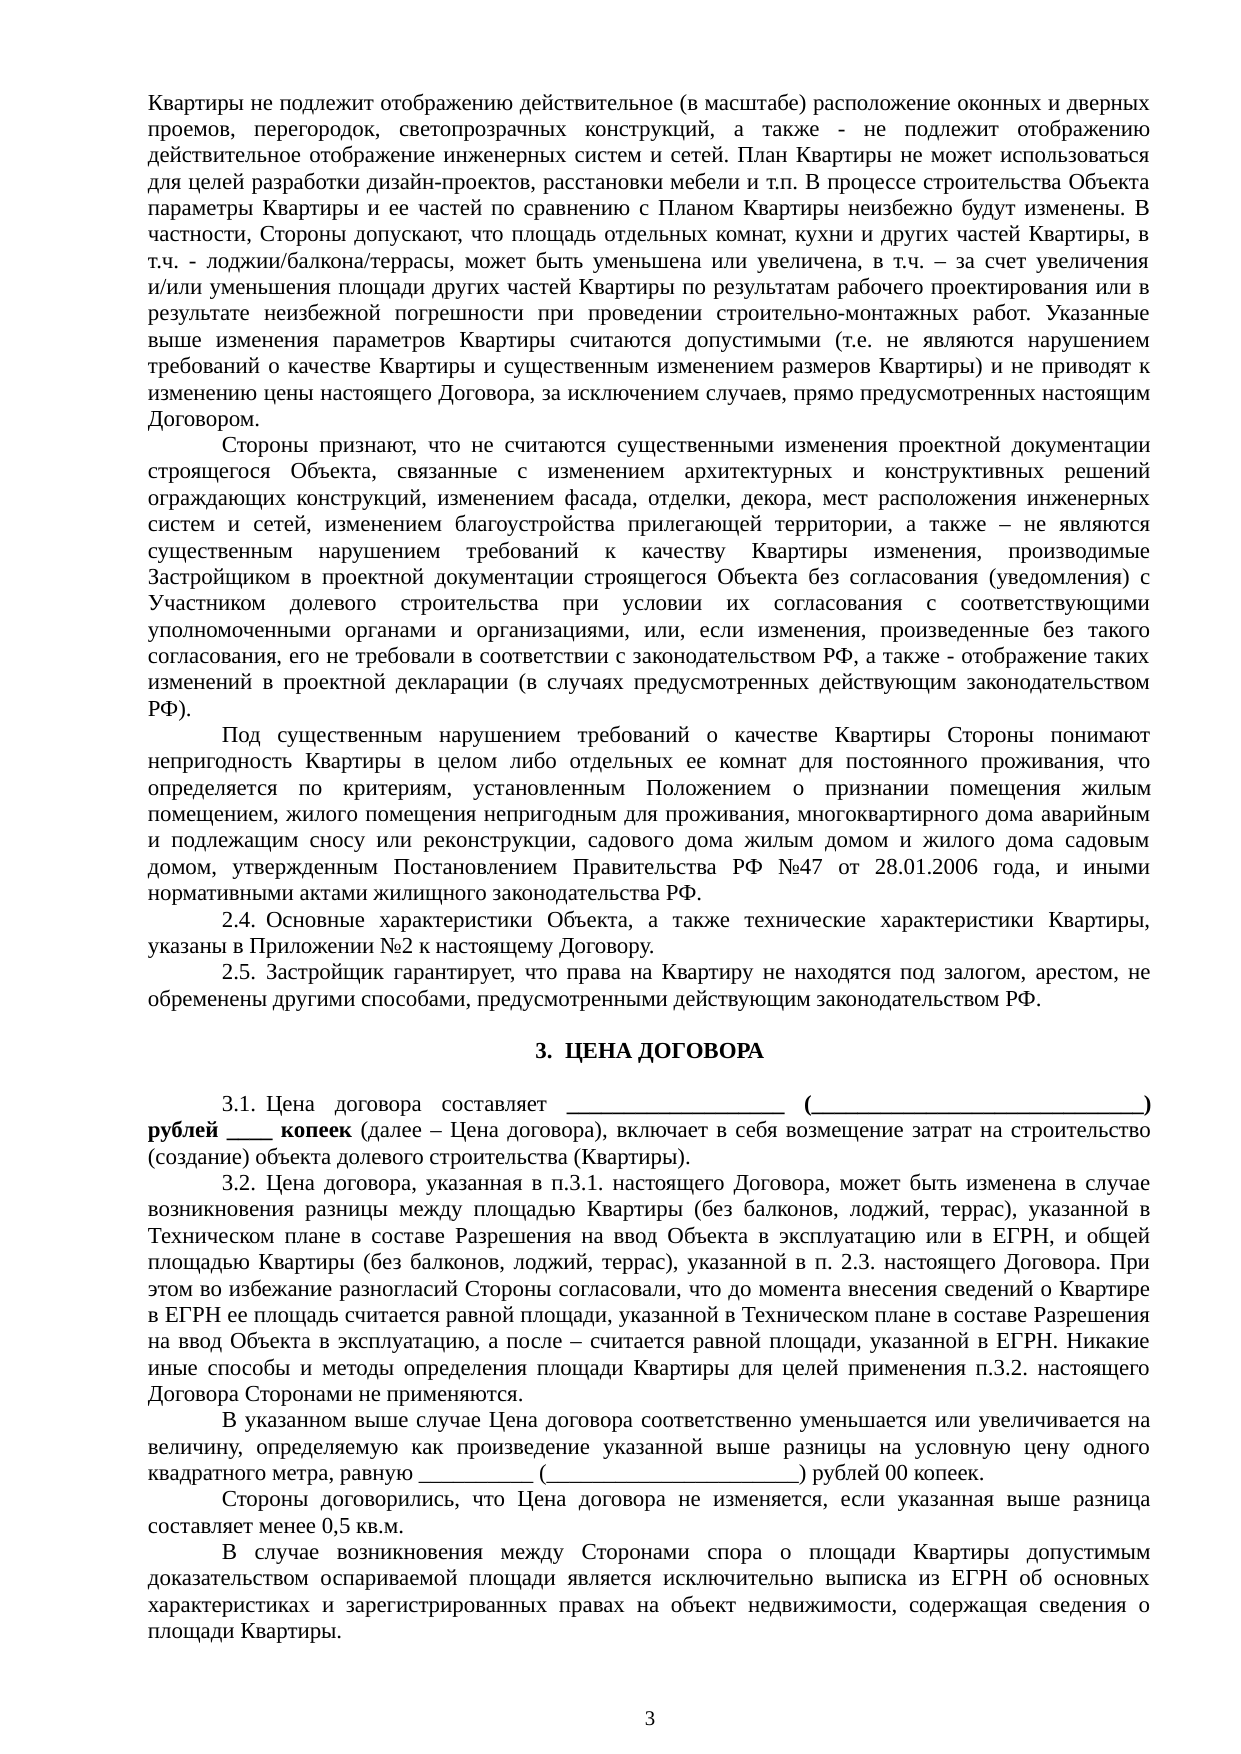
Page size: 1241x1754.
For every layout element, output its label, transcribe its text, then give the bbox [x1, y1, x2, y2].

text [148, 89, 1152, 431]
text Стороны договорились, что Цена договора не изменяется, если указанная выше разница составляет менее 0,5 кв.м. [148, 1485, 1152, 1538]
list Застройщик гарантирует, что права на Квартиру не находятся под залогом, арестом, не обременены другими способами, предусмотренными действующим законодательством РФ. [148, 958, 1152, 1011]
text Стороны признают, что не считаются существенными изменения проектной документации строящегося Объекта, связанные с изменением архитектурных и конструктивных решений ограждающих конструкций, изменением фасада, отделки, декора, мест расположения инженерных систем и сетей, изменением благоустройства прилегающей территории, а также – не являются существенным нарушением требований к качеству Квартиры изменения, производимые Застройщиком в проектной документации строящегося Объекта без согласования (уведомления) с Участником долевого строительства при условии их согласования с соответствующими уполномоченными органами и организациями, или, если изменения, произведенные без такого согласования, его не требовали в соответствии с законодательством РФ, а также - отображение таких изменений в проектной декларации (в случаях предусмотренных действующим законодательством РФ). [148, 431, 1152, 721]
list Цена договора, указанная в п.3.1. настоящего Договора, может быть изменена в случае возникновения разницы между площадью Квартиры (без балконов, лоджий, террас), указанной в Техническом плане в составе Разрешения на ввод Объекта в эксплуатацию или в ЕГРН, и общей площадью Квартиры (без балконов, лоджий, террас), указанной в п. 2.3. настоящего Договора. При этом во избежание разногласий Стороны согласовали, что до момента внесения сведений о Квартире в ЕГРН ее площадь считается равной площади, указанной в Техническом плане в составе Разрешения на ввод Объекта в эксплуатацию, а после – считается равной площади, указанной в ЕГРН. Никакие иные способы и методы определения площади Квартиры для целей применения п.3.2. настоящего Договора Сторонами не применяются. [148, 1169, 1152, 1406]
text В случае возникновения между Сторонами спора о площади Квартиры допустимым доказательством оспариваемой площади является исключительно выписка из ЕГРН об основных характеристиках и зарегистрированных правах на объект недвижимости, содержащая сведения о площади Квартиры. [148, 1538, 1152, 1643]
list Цена договора составляет ___________________ (_____________________________) рублей ____ копеек (далее – Цена договора), включает в себя возмещение затрат на строительство (создание) объекта долевого строительства (Квартиры). [148, 1090, 1152, 1169]
list ЦЕНА ДОГОВОРА [148, 1037, 1152, 1064]
text Под существенным нарушением требований о качестве Квартиры Стороны понимают непригодность Квартиры в целом либо отдельных ее комнат для постоянного проживания, что определяется по критериям, установленным Положением о признании помещения жилым помещением, жилого помещения непригодным для проживания, многоквартирного дома аварийным и подлежащим сносу или реконструкции, садового дома жилым домом и жилого дома садовым домом, утвержденным Постановлением Правительства РФ №47 от 28.01.2006 года, и иными нормативными актами жилищного законодательства РФ. [148, 721, 1152, 906]
text В указанном выше случае Цена договора соответственно уменьшается или увеличивается на величину, определяемую как произведение указанной выше разницы на условную цену одного квадратного метра, равную __________ (______________________) рублей 00 копеек. [148, 1406, 1152, 1485]
list Основные характеристики Объекта, а также технические характеристики Квартиры, указаны в Приложении №2 к настоящему Договору. [148, 906, 1152, 958]
